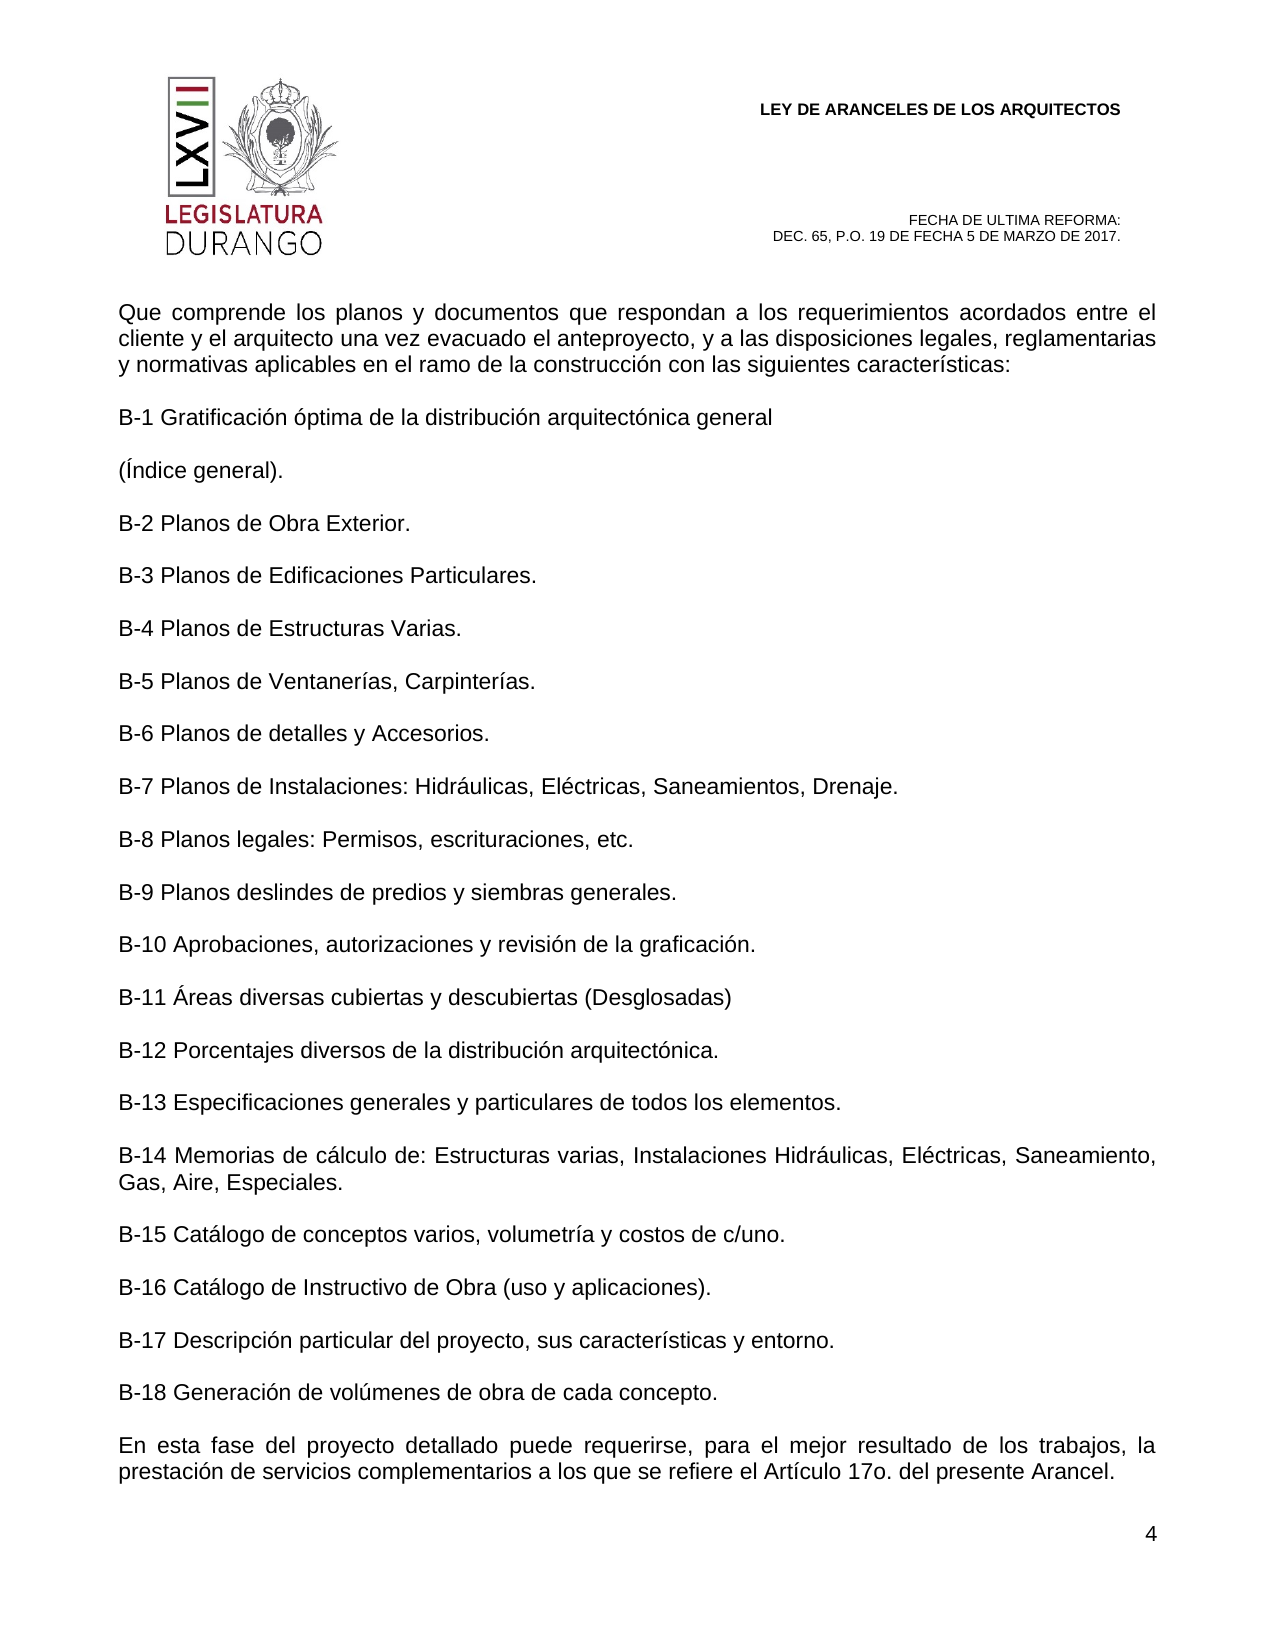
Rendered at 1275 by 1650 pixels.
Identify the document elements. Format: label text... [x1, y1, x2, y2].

text En esta fase del proyecto detallado puede requerirse, para el mejor resultado de los trabajos, la prestación de servicios complementarios a los que se refiere el Artículo 17o. del presente Arancel. [118, 1432, 1157, 1485]
text (Índice general). [118, 457, 1157, 483]
text B-17 Descripción particular del proyecto, sus características y entorno. [118, 1327, 1157, 1353]
text B-8 Planos legales: Permisos, escrituraciones, etc. [118, 826, 1157, 852]
text Que comprende los planos y documentos que respondan a los requerimientos acordados entre el cliente y el arquitecto una vez evacuado el anteproyecto, y a las disposiciones legales, reglamentarias y normativas aplicables en el ramo de la construcción con las siguientes características: [118, 299, 1157, 378]
text B-11 Áreas diversas cubiertas y descubiertas (Desglosadas) [118, 984, 1157, 1010]
text B-13 Especificaciones generales y particulares de todos los elementos. [118, 1089, 1157, 1116]
text B-4 Planos de Estructuras Varias. [118, 615, 1157, 641]
text B-16 Catálogo de Instructivo de Obra (uso y aplicaciones). [118, 1274, 1157, 1300]
picture [163, 73, 341, 258]
text B-14 Memorias de cálculo de: Estructuras varias, Instalaciones Hidráulicas, Eléctricas, Saneamiento, Gas, Aire, Especiales. [118, 1142, 1157, 1195]
text B-5 Planos de Ventanerías, Carpinterías. [118, 668, 1157, 694]
text B-2 Planos de Obra Exterior. [118, 509, 1157, 536]
text B-15 Catálogo de conceptos varios, volumetría y costos de c/uno. [118, 1221, 1157, 1247]
text B-18 Generación de volúmenes de obra de cada concepto. [118, 1379, 1157, 1406]
text B-6 Planos de detalles y Accesorios. [118, 720, 1157, 747]
text B-7 Planos de Instalaciones: Hidráulicas, Eléctricas, Saneamientos, Drenaje. [118, 773, 1157, 799]
text B-9 Planos deslindes de predios y siembras generales. [118, 878, 1157, 905]
text B-3 Planos de Edificaciones Particulares. [118, 562, 1157, 589]
text B-1 Gratificación óptima de la distribución arquitectónica general [118, 404, 1157, 431]
text B-10 Aprobaciones, autorizaciones y revisión de la graficación. [118, 931, 1157, 958]
text B-12 Porcentajes diversos de la distribución arquitectónica. [118, 1037, 1157, 1063]
